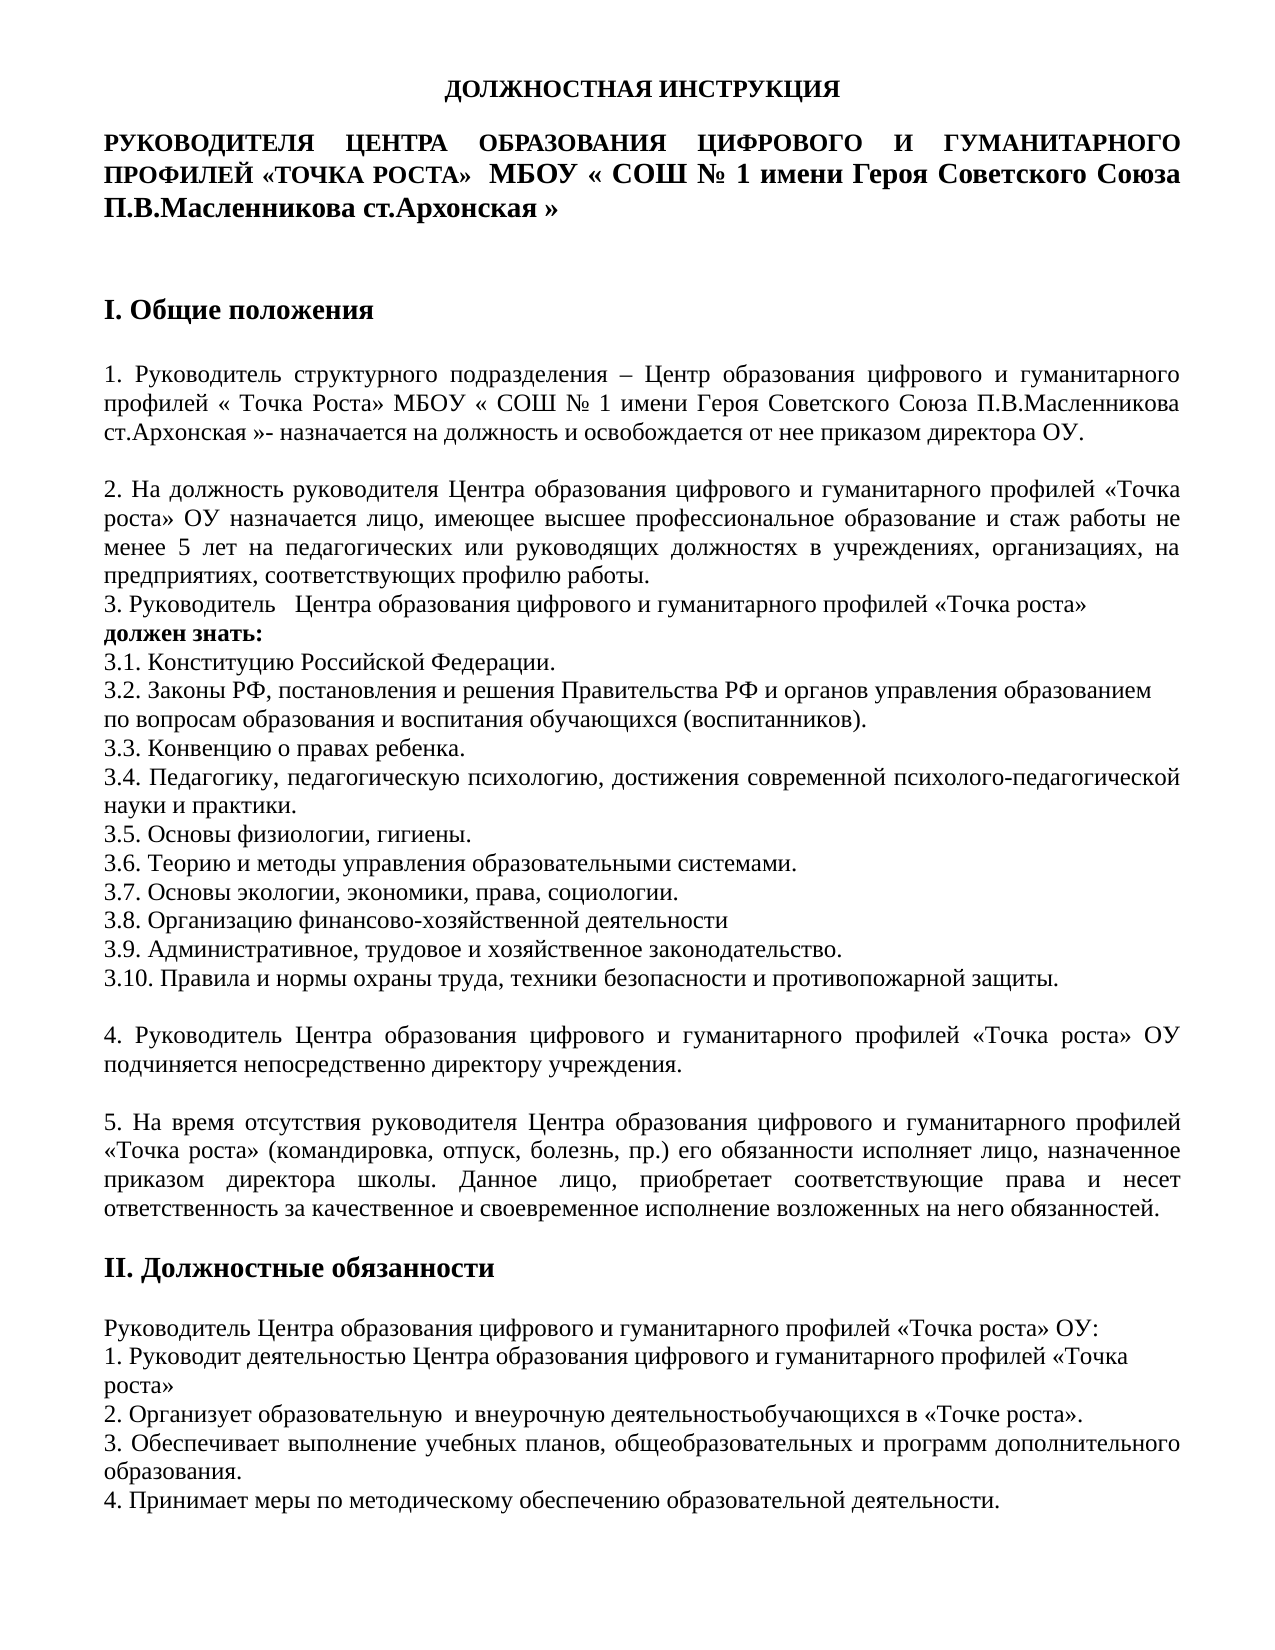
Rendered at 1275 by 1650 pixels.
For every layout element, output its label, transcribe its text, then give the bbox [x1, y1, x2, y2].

text 5. На время отсутствия руководителя Центра образования цифрового и гуманитарного профилей «Точка роста» (командировка, отпуск, болезнь, пр.) его обязанности исполняет лицо, назначенное приказом директора школы. Данное лицо, приобретает соответствующие права и несет ответственность за качественное и своевременное исполнение возложенных на него обязанностей. [103, 1107, 1181, 1222]
text 3.3. Конвенцию о правах ребенка. [103, 733, 1181, 762]
text должен знать: [103, 618, 1181, 647]
subtitle ДОЛЖНОСТНАЯ ИНСТРУКЦИЯ [103, 74, 1181, 103]
subtitle РУКОВОДИТЕЛЯ Центра образования цифрового и гуманитарного профилей «Точка роста» МБОУ « СОШ № 1 имени Героя Советского Союза П.В.Масленникова ст.Архонская » [103, 128, 1181, 223]
text 3. Обеспечивает выполнение учебных планов, общеобразовательных и программ дополнительного образования. [103, 1428, 1181, 1485]
text 4. Принимает меры по методическому обеспечению образовательной деятельности. [103, 1485, 1181, 1514]
text 2. На должность руководителя Центра образования цифрового и гуманитарного профилей «Точка роста» ОУ назначается лицо, имеющее высшее профессиональное образование и стаж работы не менее 5 лет на педагогических или руководящих должностях в учреждениях, организациях, на предприятиях, соответствующих профилю работы. [103, 474, 1181, 589]
text 3.10. Правила и нормы охраны труда, техники безопасности и противопожарной защиты. [103, 963, 1181, 992]
text II. Должностные обязанности [103, 1250, 1181, 1284]
text I. Общие положения [103, 292, 1181, 326]
text 2. Организует образовательную и внеурочную деятельностьобучающихся в «Точке роста». [103, 1399, 1181, 1428]
text Руководитель Центра образования цифрового и гуманитарного профилей «Точка роста» ОУ: [103, 1313, 1181, 1341]
text 3.8. Организацию финансово-хозяйственной деятельности [103, 905, 1181, 934]
text 3.5. Основы физиологии, гигиены. [103, 819, 1181, 848]
text 1. Руководит деятельностью Центра образования цифрового и гуманитарного профилей «Точка роста» [103, 1341, 1181, 1399]
text 4. Руководитель Центра образования цифрового и гуманитарного профилей «Точка роста» ОУ подчиняется непосредственно директору учреждения. [103, 1020, 1181, 1078]
text 3. Руководитель Центра образования цифрового и гуманитарного профилей «Точка роста» [103, 589, 1181, 618]
text 3.1. Конституцию Российской Федерации. [103, 647, 1181, 675]
text 3.9. Административное, трудовое и хозяйственное законодательство. [103, 934, 1181, 963]
text 1. Руководитель структурного подразделения – Центр образования цифрового и гуманитарного профилей « Точка Роста» МБОУ « СОШ № 1 имени Героя Советского Союза П.В.Масленникова ст.Архонская »- назначается на должность и освобождается от нее приказом директора ОУ. [103, 359, 1181, 445]
text 3.6. Теорию и методы управления образовательными системами. [103, 848, 1181, 877]
text 3.4. Педагогику, педагогическую психологию, достижения современной психолого-педагогической науки и практики. [103, 762, 1181, 819]
text 3.2. Законы РФ, постановления и решения Правительства РФ и органов управления образованием по вопросам образования и воспитания обучающихся (воспитанников). [103, 675, 1181, 733]
text 3.7. Основы экологии, экономики, права, социологии. [103, 877, 1181, 905]
